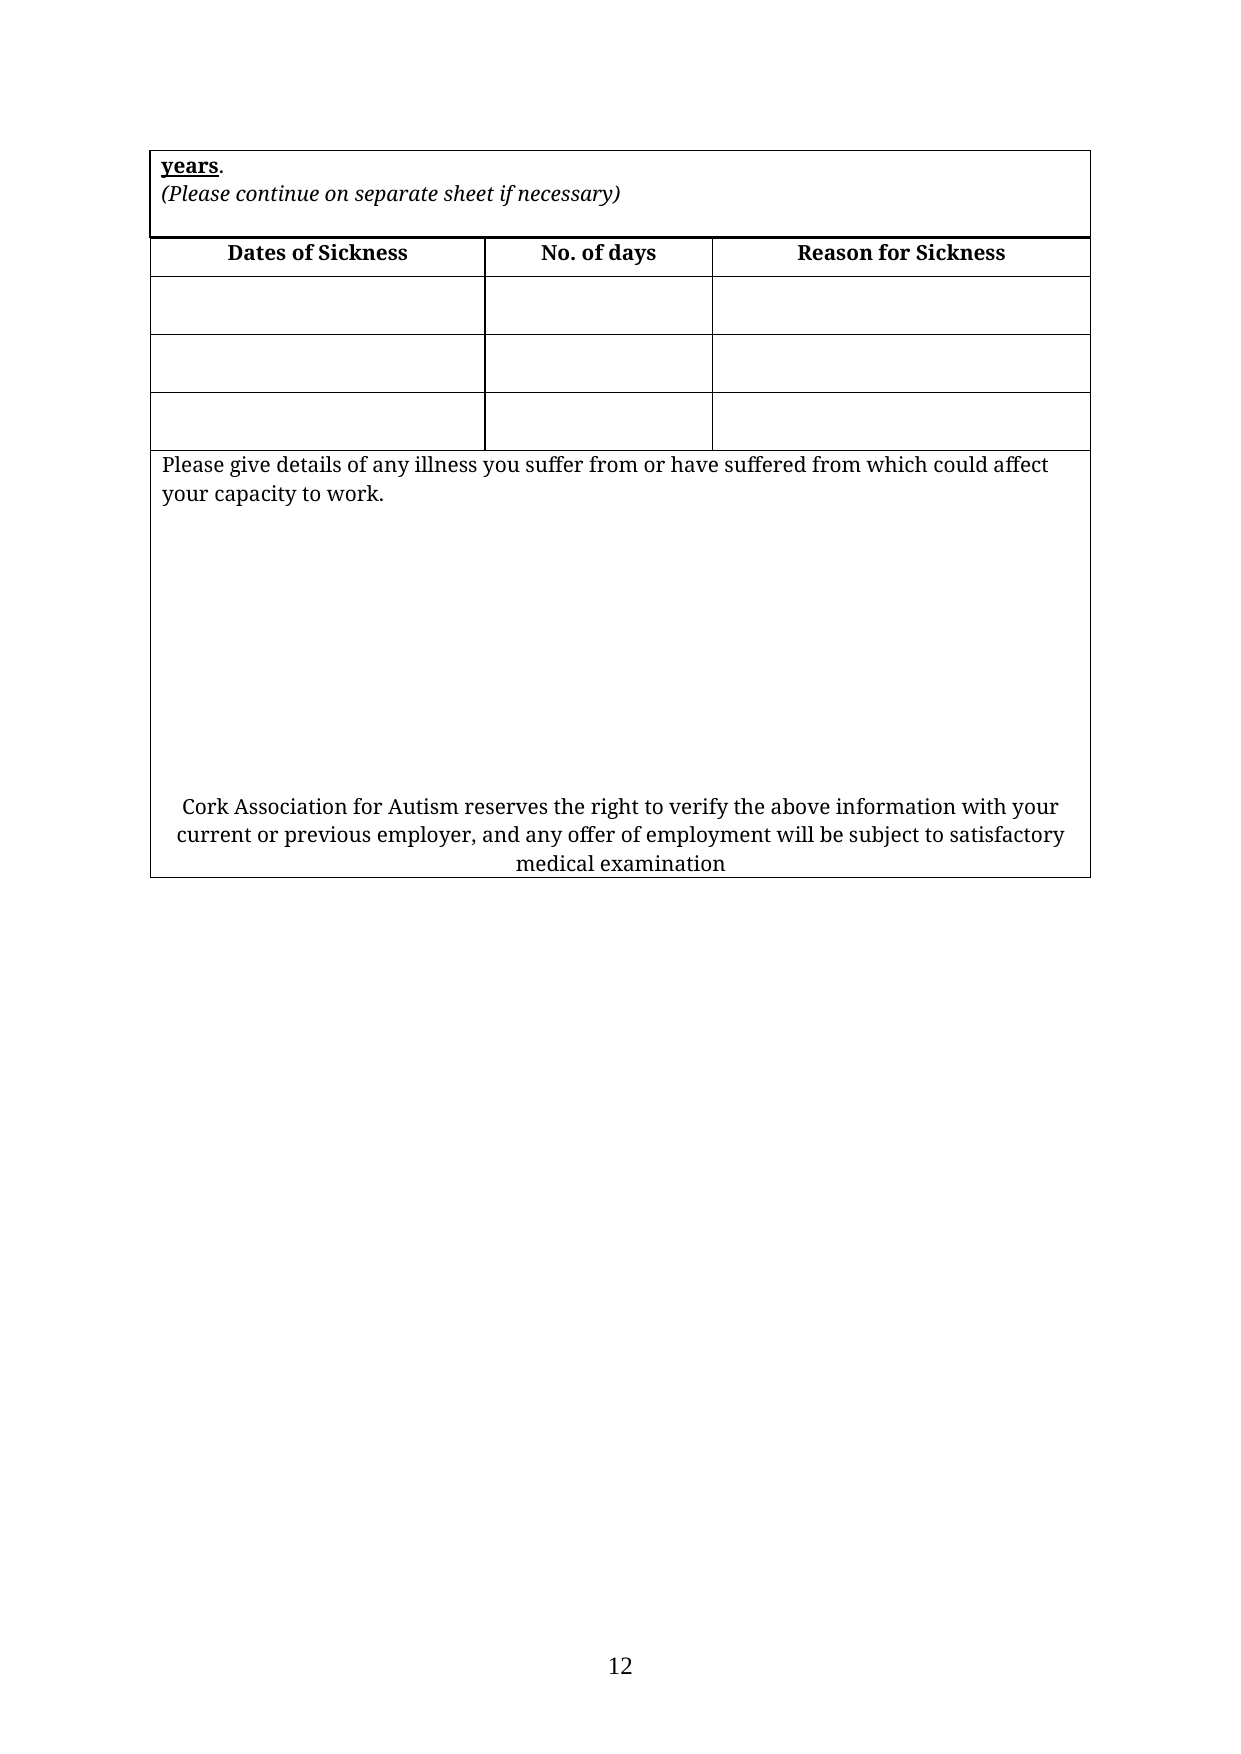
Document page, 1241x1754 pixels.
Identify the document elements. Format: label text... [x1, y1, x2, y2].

table_cell [486, 393, 712, 449]
table_header Dates of Sickness [151, 239, 484, 276]
table_cell [713, 335, 1090, 392]
table_cell [151, 277, 484, 334]
table_cell [151, 393, 484, 449]
table_cell [486, 335, 712, 392]
table_cell Please give details of any illness you suffer from or have suffered from which could affect your capacity to work. Cork Association for Autism reserves the right to verify the above information with your current or previous employer, and any offer of employment will be subject to satisfactory medical examination [151, 451, 1090, 877]
table_header Reason for Sickness [713, 239, 1090, 276]
table_cell [713, 277, 1090, 334]
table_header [151, 151, 1090, 236]
table_header No. of days [486, 239, 712, 276]
table_cell [713, 393, 1090, 449]
table_cell [486, 277, 712, 334]
table_cell [151, 335, 484, 392]
